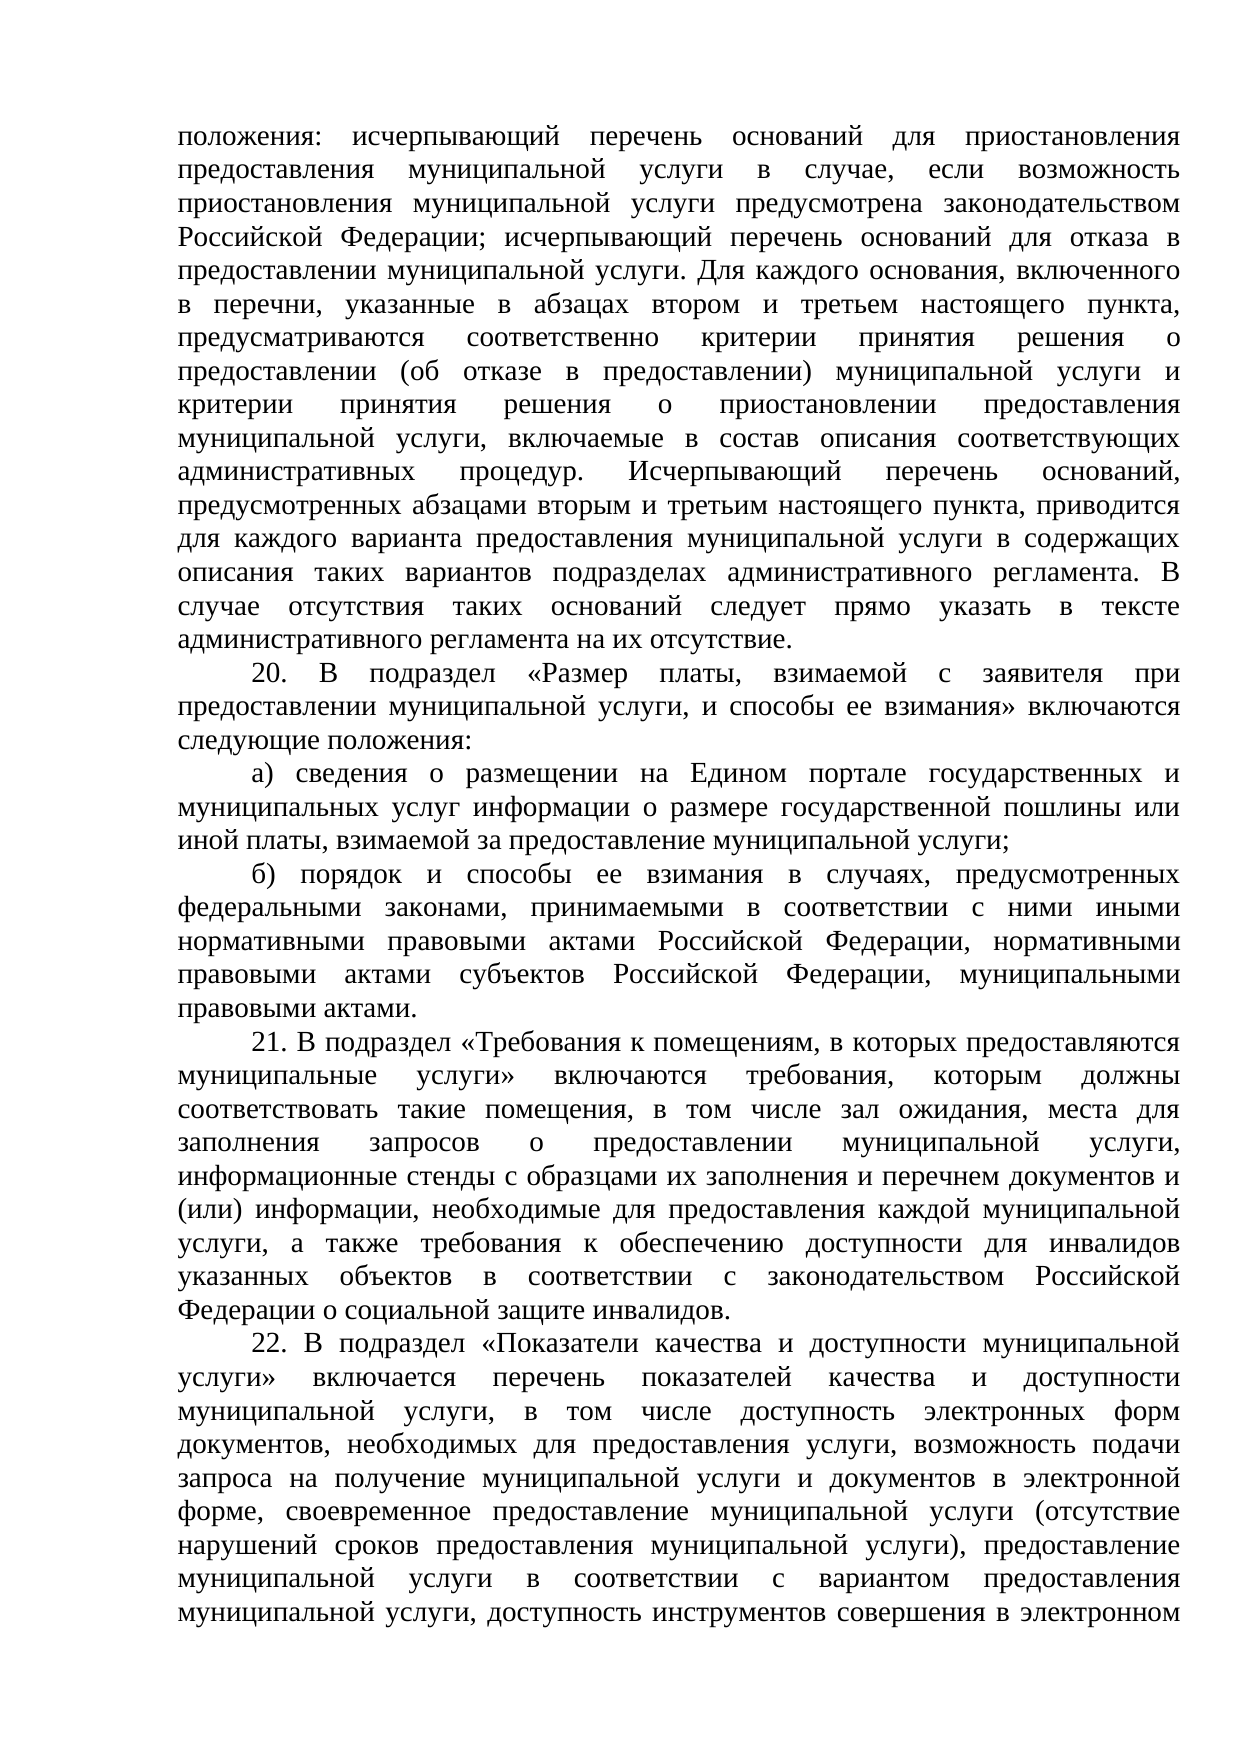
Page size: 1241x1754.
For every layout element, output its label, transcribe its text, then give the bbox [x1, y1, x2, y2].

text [177, 1326, 1181, 1627]
text а) сведения о размещении на Едином портале государственных и муниципальных услуг информации о размере государственной пошлины или иной платы, взимаемой за предоставление муниципальной услуги; [177, 755, 1181, 856]
text б) порядок и способы ее взимания в случаях, предусмотренных федеральными законами, принимаемыми в соответствии с ними иными нормативными правовыми актами Российской Федерации, нормативными правовыми актами субъектов Российской Федерации, муниципальными правовыми актами. [177, 856, 1181, 1024]
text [177, 118, 1181, 655]
text 20. В подраздел «Размер платы, взимаемой с заявителя при предоставлении муниципальной услуги, и способы ее взимания» включаются следующие положения: [177, 655, 1181, 755]
text 21. В подраздел «Требования к помещениям, в которых предоставляются муниципальные услуги» включаются требования, которым должны соответствовать такие помещения, в том числе зал ожидания, места для заполнения запросов о предоставлении муниципальной услуги, информационные стенды с образцами их заполнения и перечнем документов и (или) информации, необходимые для предоставления каждой муниципальной услуги, а также требования к обеспечению доступности для инвалидов указанных объектов в соответствии с законодательством Российской Федерации о социальной защите инвалидов. [177, 1024, 1181, 1326]
